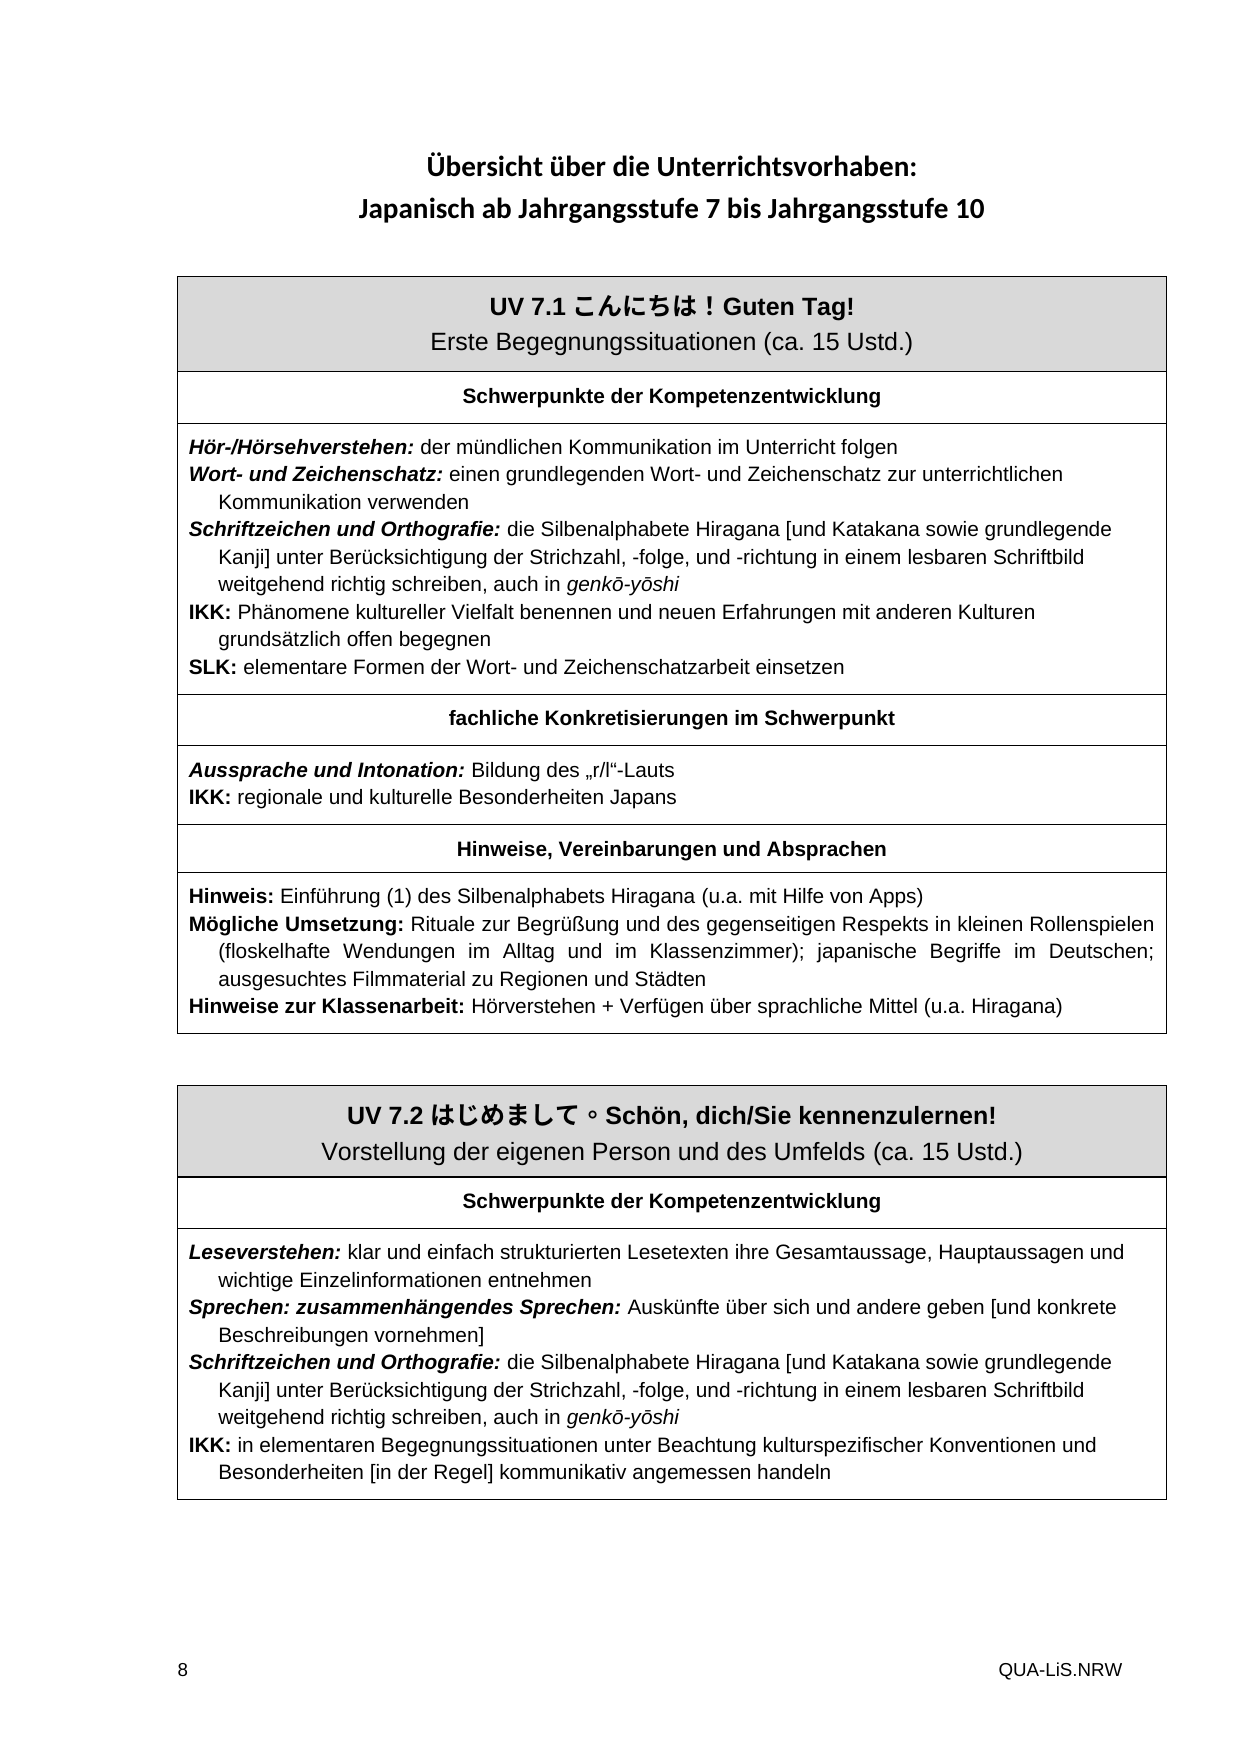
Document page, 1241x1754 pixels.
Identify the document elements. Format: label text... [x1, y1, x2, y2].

text Japanisch ab Jahrgangsstufe 7 bis Jahrgangsstufe 10 [177, 190, 1167, 226]
text Übersicht über die Unterrichtsvorhaben: [177, 148, 1167, 183]
table_cell Schwerpunkte der Kompetenzentwicklung [178, 372, 1166, 422]
table_cell Hinweise, Vereinbarungen und Absprachen [178, 825, 1166, 872]
table_header UV 7.1 こんにちは！Guten Tag! Erste Begegnungssituationen (ca. 15 Ustd.) [178, 277, 1166, 371]
table_cell fachliche Konkretisierungen im Schwerpunkt [178, 695, 1166, 745]
table_cell Aussprache und Intonation: Bildung des „r/l“-Lauts IKK: regionale und kulturelle Besonderheiten Japans [178, 746, 1166, 824]
table_cell Hör-/Hörsehverstehen: der mündlichen Kommunikation im Unterricht folgen Wort- und Zeichenschatz: einen grundlegenden Wort- und Zeichenschatz zur unterrichtlichen Kommunikation verwenden Schriftzeichen und Orthografie: die Silbenalphabete Hiragana [und Katakana sowie grundlegende Kanji] unter Berücksichtigung der Strichzahl, -folge, und -richtung in einem lesbaren Schriftbild weitgehend richtig schreiben, auch in genkō-yōshi IKK: Phänomene kultureller Vielfalt benennen und neuen Erfahrungen mit anderen Kulturen grundsätzlich offen begegnen SLK: elementare Formen der Wort- und Zeichenschatzarbeit einsetzen [178, 424, 1166, 694]
table_cell Schwerpunkte der Kompetenzentwicklung [178, 1178, 1166, 1228]
table_cell Leseverstehen: klar und einfach strukturierten Lesetexten ihre Gesamtaussage, Hauptaussagen und wichtige Einzelinformationen entnehmen Sprechen: zusammenhängendes Sprechen: Auskünfte über sich und andere geben [und konkrete Beschreibungen vornehmen] Schriftzeichen und Orthografie: die Silbenalphabete Hiragana [und Katakana sowie grundlegende Kanji] unter Berücksichtigung der Strichzahl, -folge, und -richtung in einem lesbaren Schriftbild weitgehend richtig schreiben, auch in genkō-yōshi IKK: in elementaren Begegnungssituationen unter Beachtung kulturspezifischer Konventionen und Besonderheiten [in der Regel] kommunikativ angemessen handeln [178, 1229, 1166, 1499]
table_cell Hinweis: Einführung (1) des Silbenalphabets Hiragana (u.a. mit Hilfe von Apps) Mögliche Umsetzung: Rituale zur Begrüßung und des gegenseitigen Respekts in kleinen Rollenspielen (floskelhafte Wendungen im Alltag und im Klassenzimmer); japanische Begriffe im Deutschen; ausgesuchtes Filmmaterial zu Regionen und Städten Hinweise zur Klassenarbeit: Hörverstehen + Verfügen über sprachliche Mittel (u.a. Hiragana) [178, 873, 1166, 1033]
table_header UV 7.2 はじめまして。Schön, dich/Sie kennenzulernen! Vorstellung der eigenen Person und des Umfelds (ca. 15 Ustd.) [178, 1086, 1166, 1176]
